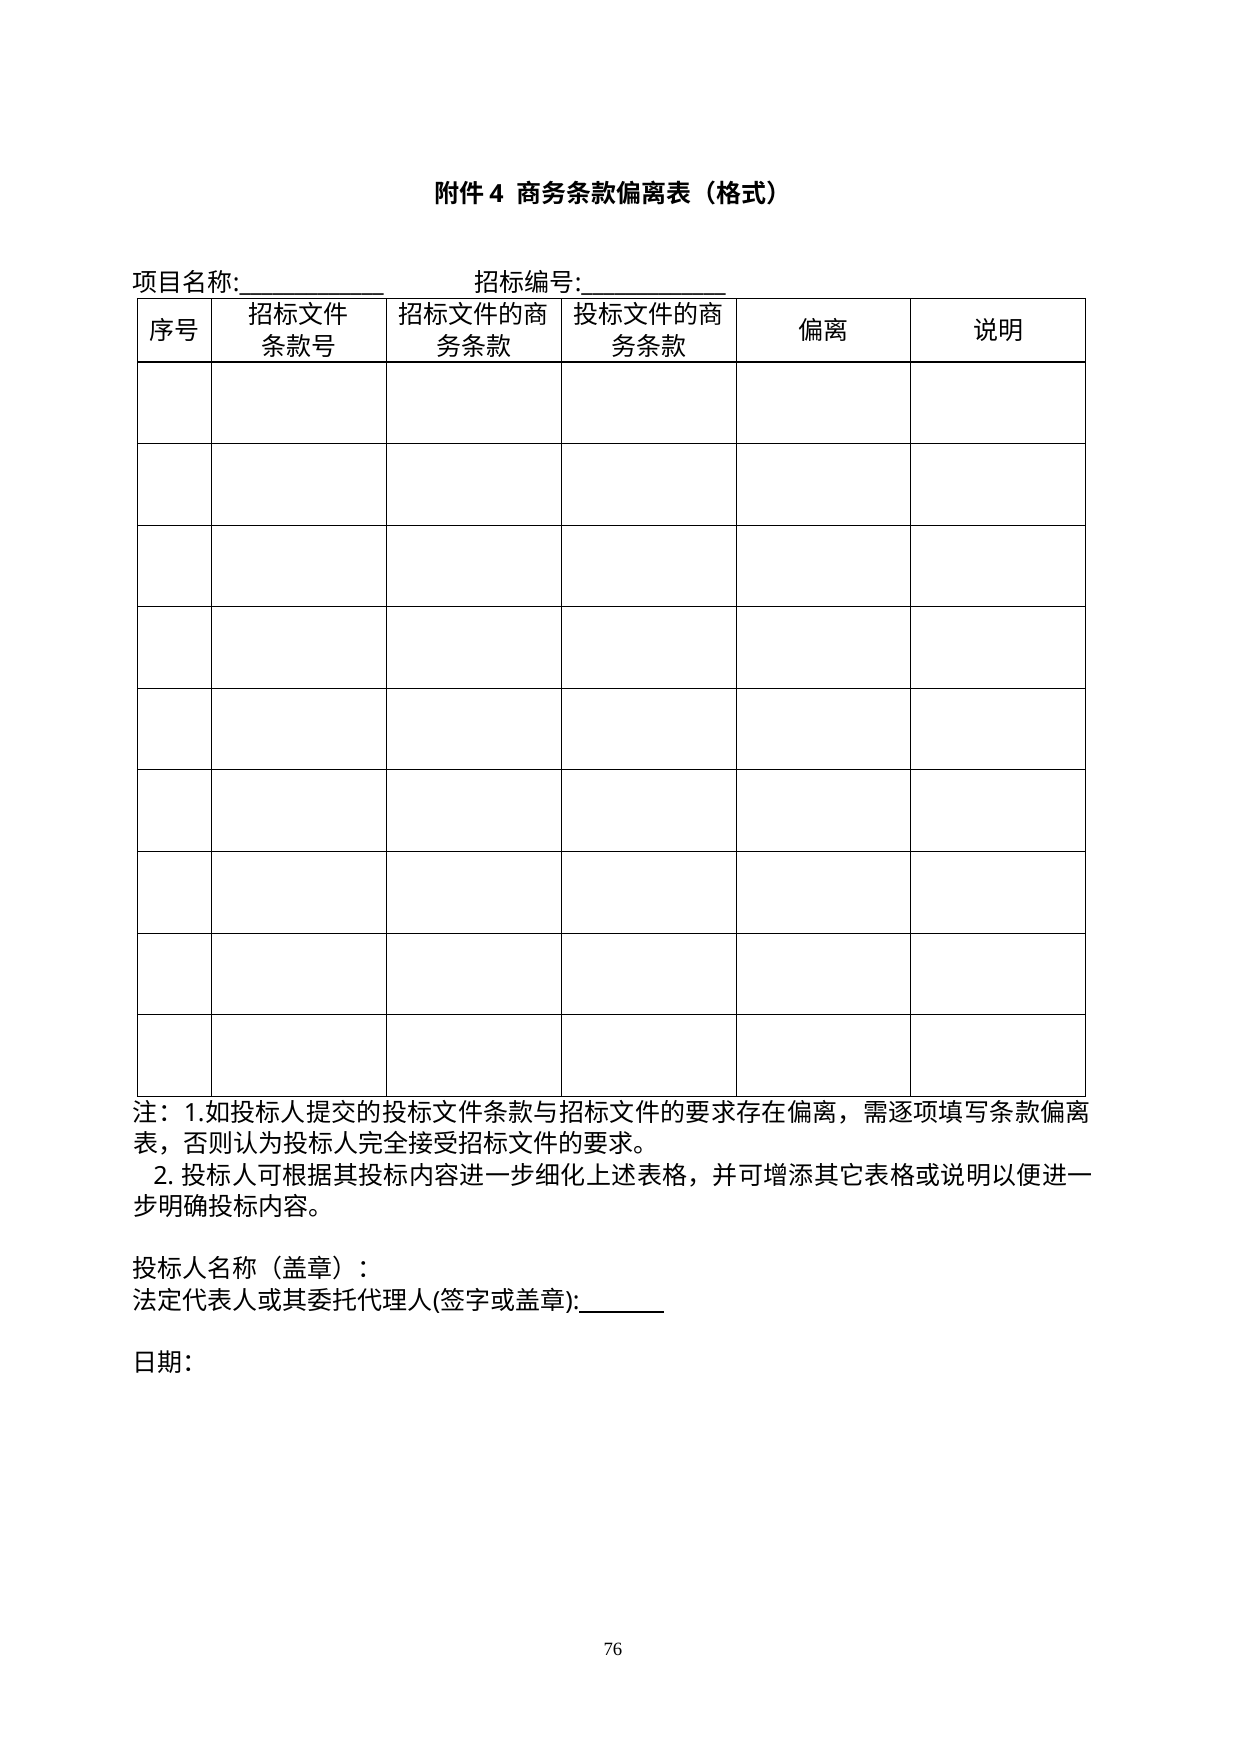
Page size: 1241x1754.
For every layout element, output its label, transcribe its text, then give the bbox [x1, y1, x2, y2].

table_cell [737, 363, 910, 443]
table_cell [911, 1015, 1085, 1096]
table_cell [387, 526, 561, 606]
table_cell [737, 689, 910, 769]
table_cell [737, 607, 910, 688]
table_cell [387, 852, 561, 932]
table_header 投标文件的商务条款 [562, 299, 736, 361]
table_cell [387, 363, 561, 443]
table_cell [138, 363, 211, 443]
table_cell [737, 526, 910, 606]
subtitle 附件4 商务条款偏离表（格式） [133, 177, 1092, 208]
table_cell [387, 770, 561, 851]
table_header 说明 [911, 299, 1085, 361]
table_cell [212, 444, 386, 524]
table_cell [138, 526, 211, 606]
table_header 招标文件的商务条款 [387, 299, 561, 361]
text 投标人名称（盖章）： [133, 1253, 1092, 1284]
table_cell [911, 852, 1085, 932]
text 项目名称:_____________ 招标编号:_____________ [133, 267, 1092, 298]
table_cell [138, 444, 211, 524]
table_cell [212, 363, 386, 443]
table_cell [911, 526, 1085, 606]
text 日期： [133, 1347, 1092, 1378]
text 2. 投标人可根据其投标内容进一步细化上述表格，并可增添其它表格或说明以便进一步明确投标内容。 [133, 1159, 1092, 1222]
table_cell [911, 689, 1085, 769]
table_cell [737, 444, 910, 524]
table_cell [562, 363, 736, 443]
table_cell [138, 1015, 211, 1096]
table_cell [737, 934, 910, 1014]
table_cell [212, 934, 386, 1014]
table_cell [737, 770, 910, 851]
table_cell [911, 770, 1085, 851]
table_cell [212, 770, 386, 851]
text 注：1.如投标人提交的投标文件条款与招标文件的要求存在偏离，需逐项填写条款偏离表，否则认为投标人完全接受招标文件的要求。 [133, 1097, 1092, 1159]
table_cell [562, 1015, 736, 1096]
table_cell [212, 526, 386, 606]
table_cell [387, 689, 561, 769]
table_cell [562, 607, 736, 688]
table_cell [562, 934, 736, 1014]
table_cell [562, 770, 736, 851]
table_cell [911, 934, 1085, 1014]
table_cell [387, 607, 561, 688]
table_header 招标文件 条款号 [212, 299, 386, 361]
table_cell [212, 852, 386, 932]
table_cell [212, 1015, 386, 1096]
table_cell [562, 689, 736, 769]
table_cell [562, 852, 736, 932]
table_cell [911, 363, 1085, 443]
table_cell [138, 852, 211, 932]
table_cell [138, 770, 211, 851]
table_cell [562, 526, 736, 606]
table_cell [212, 607, 386, 688]
table_cell [387, 1015, 561, 1096]
table_header 序号 [138, 299, 211, 361]
table_cell [737, 852, 910, 932]
table_cell [212, 689, 386, 769]
table_cell [138, 607, 211, 688]
table_cell [911, 607, 1085, 688]
table_cell [911, 444, 1085, 524]
table_cell [138, 934, 211, 1014]
table_cell [737, 1015, 910, 1096]
table_header 偏离 [737, 299, 910, 361]
table_cell [387, 444, 561, 524]
table_cell [387, 934, 561, 1014]
table_cell [138, 689, 211, 769]
text 法定代表人或其委托代理人(签字或盖章): [133, 1284, 1092, 1315]
table_cell [562, 444, 736, 524]
